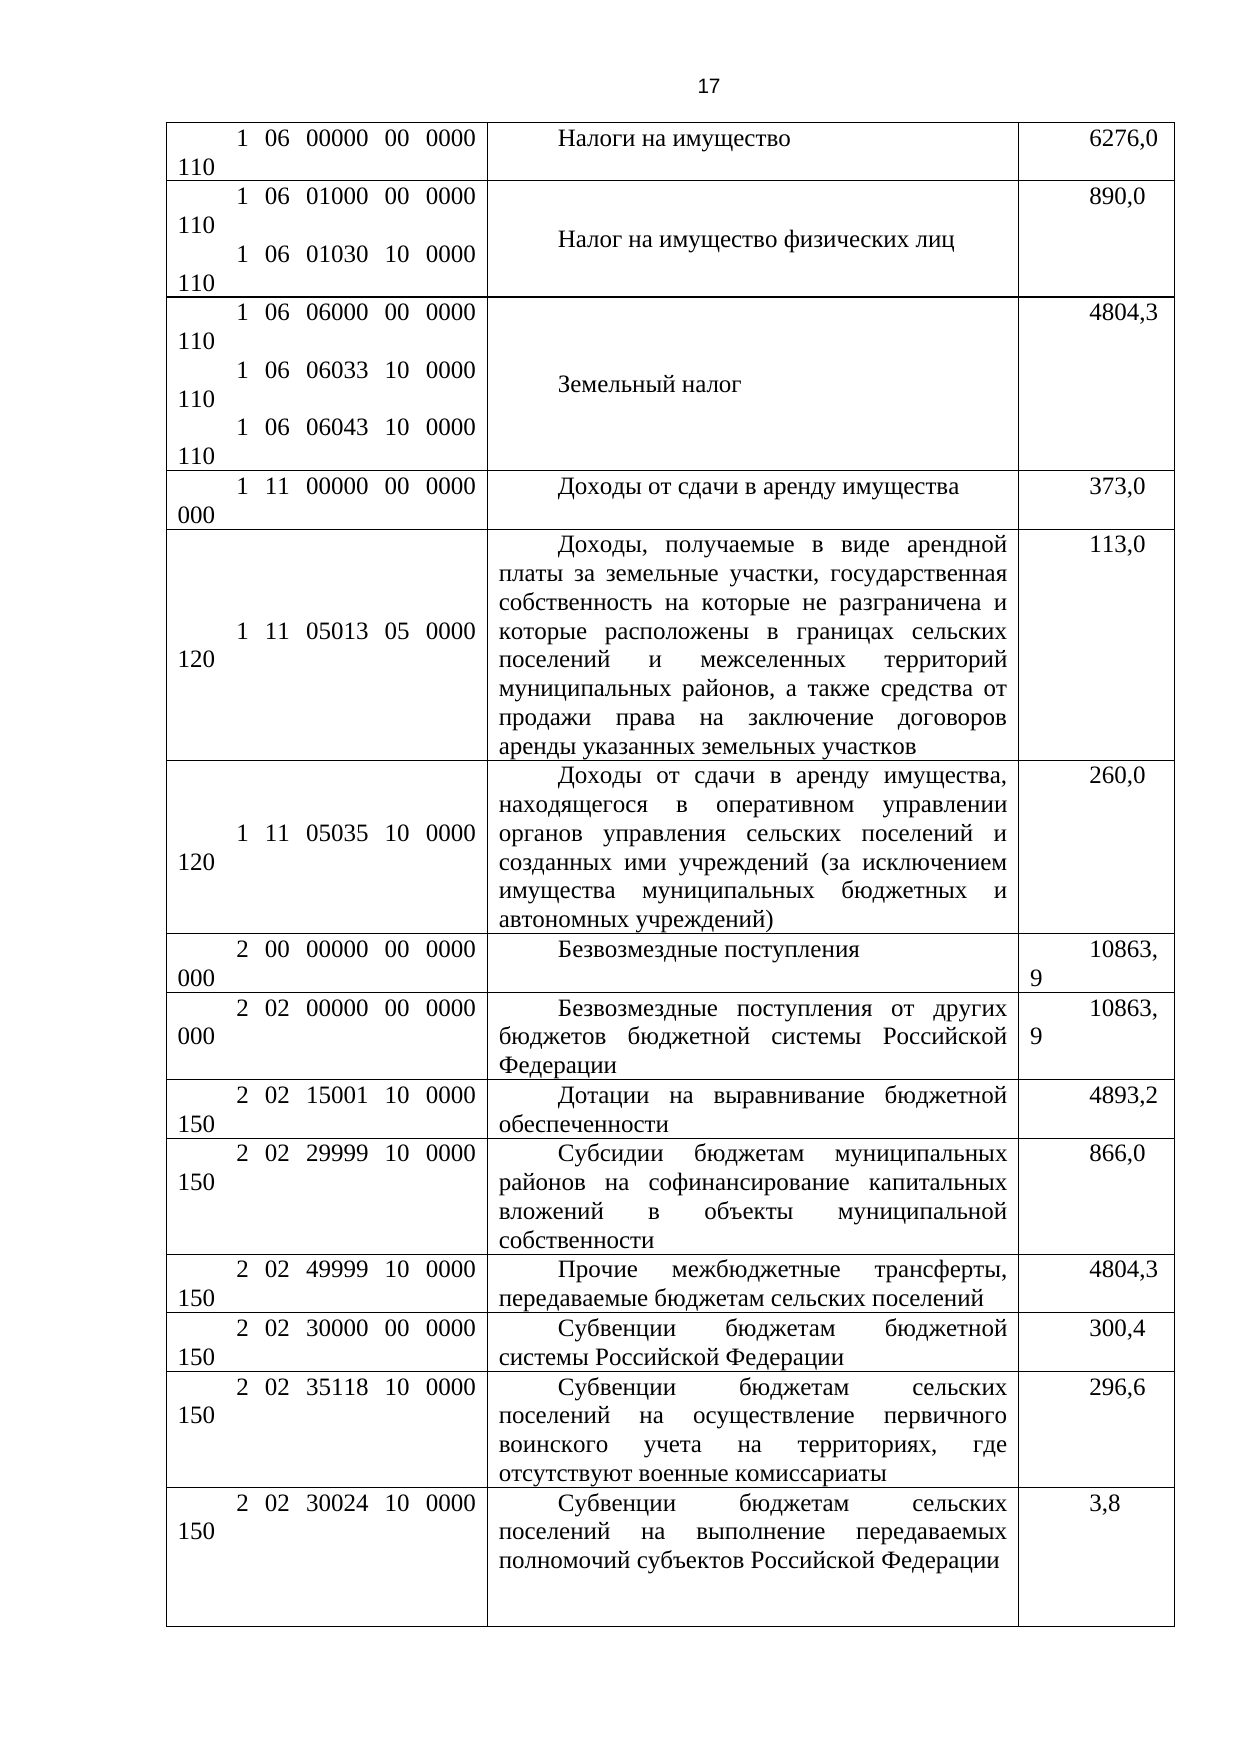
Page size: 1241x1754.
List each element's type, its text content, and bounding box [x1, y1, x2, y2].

table_cell 2 02 29999 10 0000 150 [167, 1139, 487, 1253]
table_cell Доходы, получаемые в виде арендной платы за земельные участки, государственная собственность на которые не разграничена и которые расположены в границах сельских поселений и межселенных территорий муниципальных районов, а также средства от продажи права на заключение договоров аренды указанных земельных участков [488, 530, 1018, 759]
table_cell 10863,9 [1019, 993, 1174, 1079]
table_cell 2 02 30000 00 0000 150 [167, 1313, 487, 1371]
table_cell 4804,3 [1019, 298, 1174, 470]
table_cell Доходы от сдачи в аренду имущества, находящегося в оперативном управлении органов управления сельских поселений и созданных ими учреждений (за исключением имущества муниципальных бюджетных и автономных учреждений) [488, 761, 1018, 933]
table_cell 890,0 [1019, 181, 1174, 296]
table_cell 2 02 15001 10 0000 150 [167, 1080, 487, 1137]
table_cell 113,0 [1019, 530, 1174, 759]
table_cell 6276,0 [1019, 123, 1174, 180]
table_cell 2 02 30024 10 0000 150 [167, 1488, 487, 1626]
table_cell 260,0 [1019, 761, 1174, 933]
table_cell 300,4 [1019, 1313, 1174, 1371]
table_cell Прочие межбюджетные трансферты, передаваемые бюджетам сельских поселений [488, 1255, 1018, 1312]
table_cell Доходы от сдачи в аренду имущества [488, 471, 1018, 528]
table_cell 4893,2 [1019, 1080, 1174, 1137]
table_cell 296,6 [1019, 1372, 1174, 1487]
table_cell 2 02 49999 10 0000 150 [167, 1255, 487, 1312]
table_cell 1 06 00000 00 0000 110 [167, 123, 487, 180]
table_cell Безвозмездные поступления [488, 934, 1018, 992]
table_cell Налоги на имущество [488, 123, 1018, 180]
table_cell Безвозмездные поступления от других бюджетов бюджетной системы Российской Федерации [488, 993, 1018, 1079]
table_cell 1 06 06000 00 0000 110 1 06 06033 10 0000 110 1 06 06043 10 0000 110 [167, 298, 487, 470]
table_cell 1 11 05013 05 0000 120 [167, 530, 487, 759]
table_cell 866,0 [1019, 1139, 1174, 1253]
table_cell Субвенции бюджетам бюджетной системы Российской Федерации [488, 1313, 1018, 1371]
table_cell 3,8 [1019, 1488, 1174, 1626]
table_cell 2 02 35118 10 0000 150 [167, 1372, 487, 1487]
table_cell 1 11 05035 10 0000 120 [167, 761, 487, 933]
table_cell Субвенции бюджетам сельских поселений на осуществление первичного воинского учета на территориях, где отсутствуют военные комиссариаты [488, 1372, 1018, 1487]
table_cell 10863,9 [1019, 934, 1174, 992]
table_cell 1 06 01000 00 0000 110 1 06 01030 10 0000 110 [167, 181, 487, 296]
table_cell Субсидии бюджетам муниципальных районов на софинансирование капитальных вложений в объекты муниципальной собственности [488, 1139, 1018, 1253]
table_cell Земельный налог [488, 298, 1018, 470]
table_cell Налог на имущество физических лиц [488, 181, 1018, 296]
table_cell 373,0 [1019, 471, 1174, 528]
table_cell 4804,3 [1019, 1255, 1174, 1312]
table_cell 2 02 00000 00 0000 000 [167, 993, 487, 1079]
table_cell 1 11 00000 00 0000 000 [167, 471, 487, 528]
table_cell Субвенции бюджетам сельских поселений на выполнение передаваемых полномочий субъектов Российской Федерации [488, 1488, 1018, 1626]
table_cell Дотации на выравнивание бюджетной обеспеченности [488, 1080, 1018, 1137]
table_cell 2 00 00000 00 0000 000 [167, 934, 487, 992]
